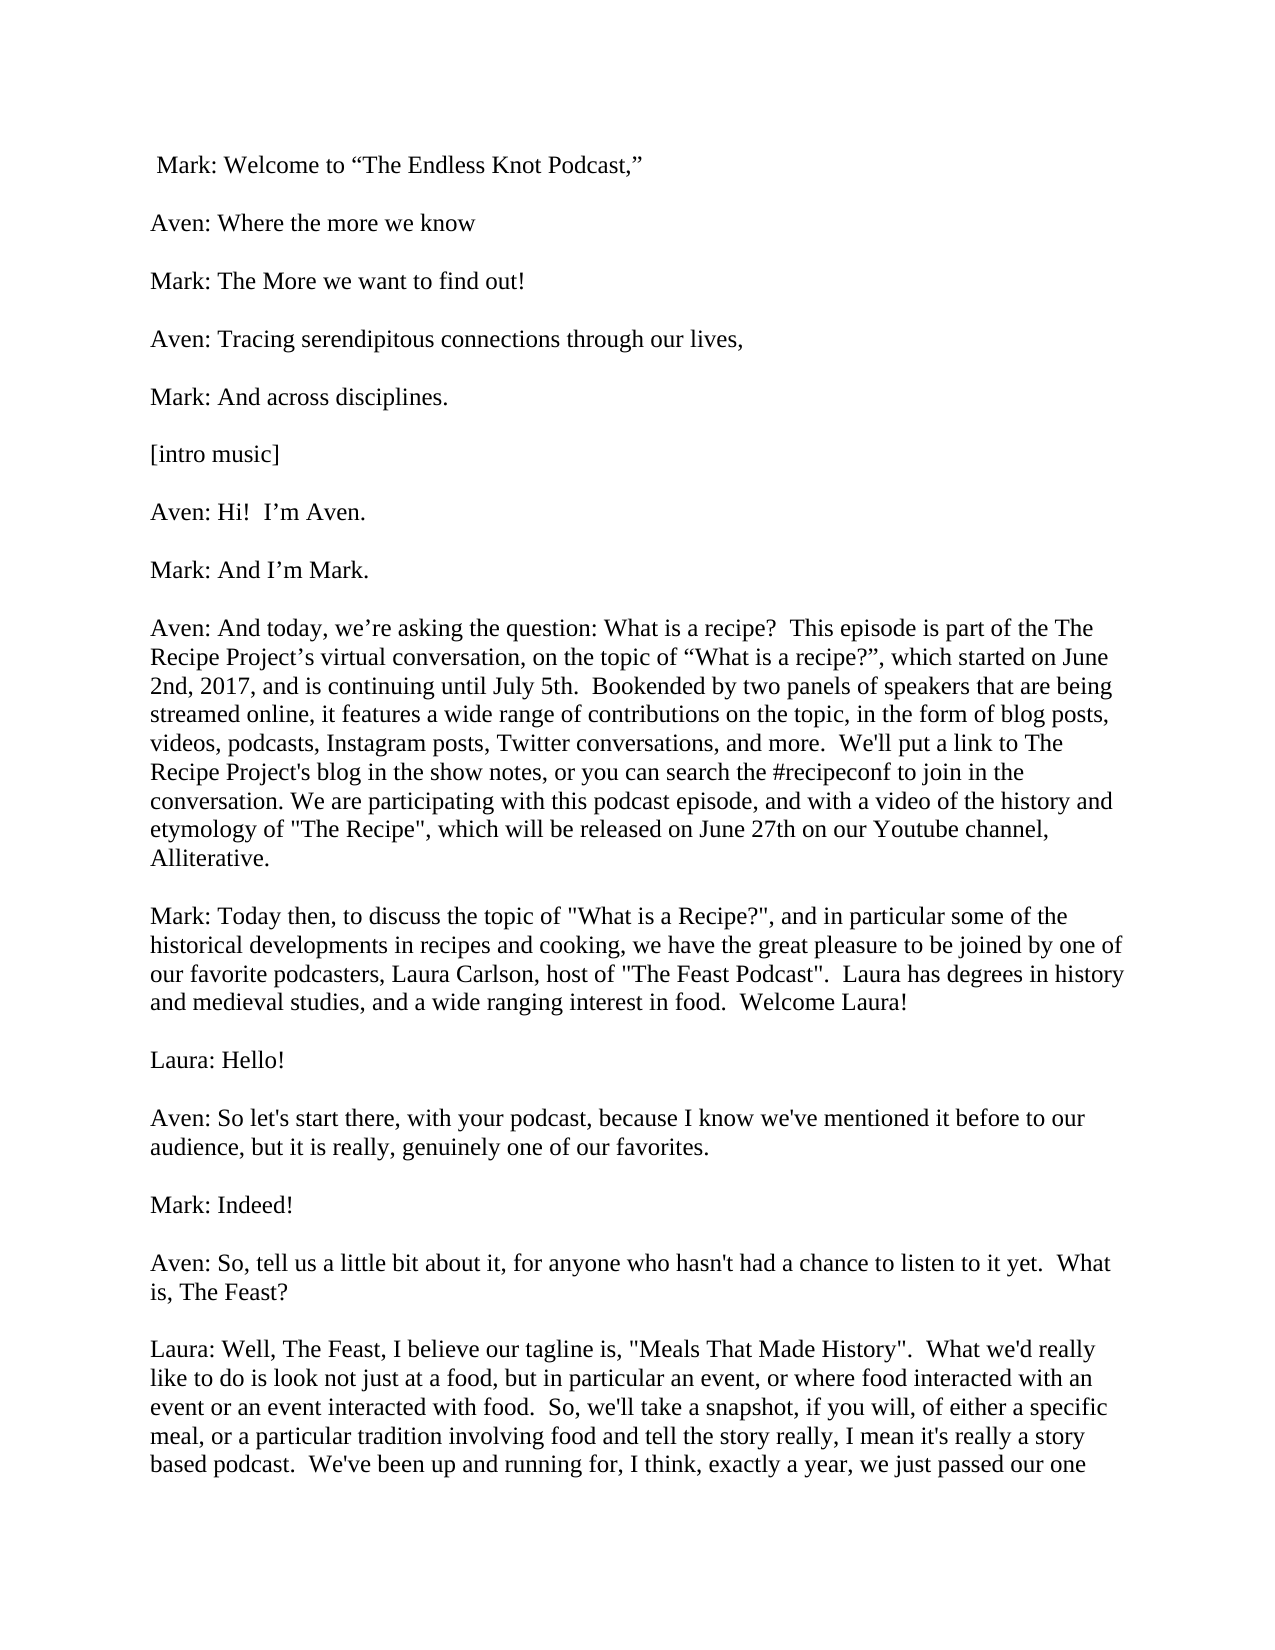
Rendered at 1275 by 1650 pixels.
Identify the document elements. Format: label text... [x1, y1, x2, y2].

text Aven: Where the more we know [150, 208, 1125, 237]
text Mark: And across disciplines. [150, 382, 1125, 410]
text Mark: Today then, to discuss the topic of "What is a Recipe?", and in particular some of the historical developments in recipes and cooking, we have the great pleasure to be joined by one of our favorite podcasters, Laura Carlson, host of "The Feast Podcast". Laura has degrees in history and medieval studies, and a wide ranging interest in food. Welcome Laura! [150, 901, 1125, 1016]
text Mark: And I’m Mark. [150, 555, 1125, 584]
text Aven: So let's start there, with your podcast, because I know we've mentioned it before to our audience, but it is really, genuinely one of our favorites. [150, 1103, 1125, 1161]
text [intro music] [150, 439, 1125, 468]
text Mark: Indeed! [150, 1190, 1125, 1219]
text Aven: So, tell us a little bit about it, for anyone who hasn't had a chance to listen to it yet. What is, The Feast? [150, 1248, 1125, 1305]
text Aven: Tracing serendipitous connections through our lives, [150, 324, 1125, 352]
text Mark: The More we want to find out! [150, 266, 1125, 294]
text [150, 1334, 1125, 1478]
text Mark: Welcome to “The Endless Knot Podcast,” [150, 150, 1125, 179]
text Laura: Hello! [150, 1045, 1125, 1074]
text Aven: And today, we’re asking the question: What is a recipe? This episode is part of the The Recipe Project’s virtual conversation, on the topic of “What is a recipe?”, which started on June 2nd, 2017, and is continuing until July 5th. Bookended by two panels of speakers that are being streamed online, it features a wide range of contributions on the topic, in the form of blog posts, videos, podcasts, Instagram posts, Twitter conversations, and more. We'll put a link to The Recipe Project's blog in the show notes, or you can search the #recipeconf to join in the conversation. We are participating with this podcast episode, and with a video of the history and etymology of "The Recipe", which will be released on June 27th on our Youtube channel, Alliterative. [150, 613, 1125, 872]
text Aven: Hi! I’m Aven. [150, 497, 1125, 526]
